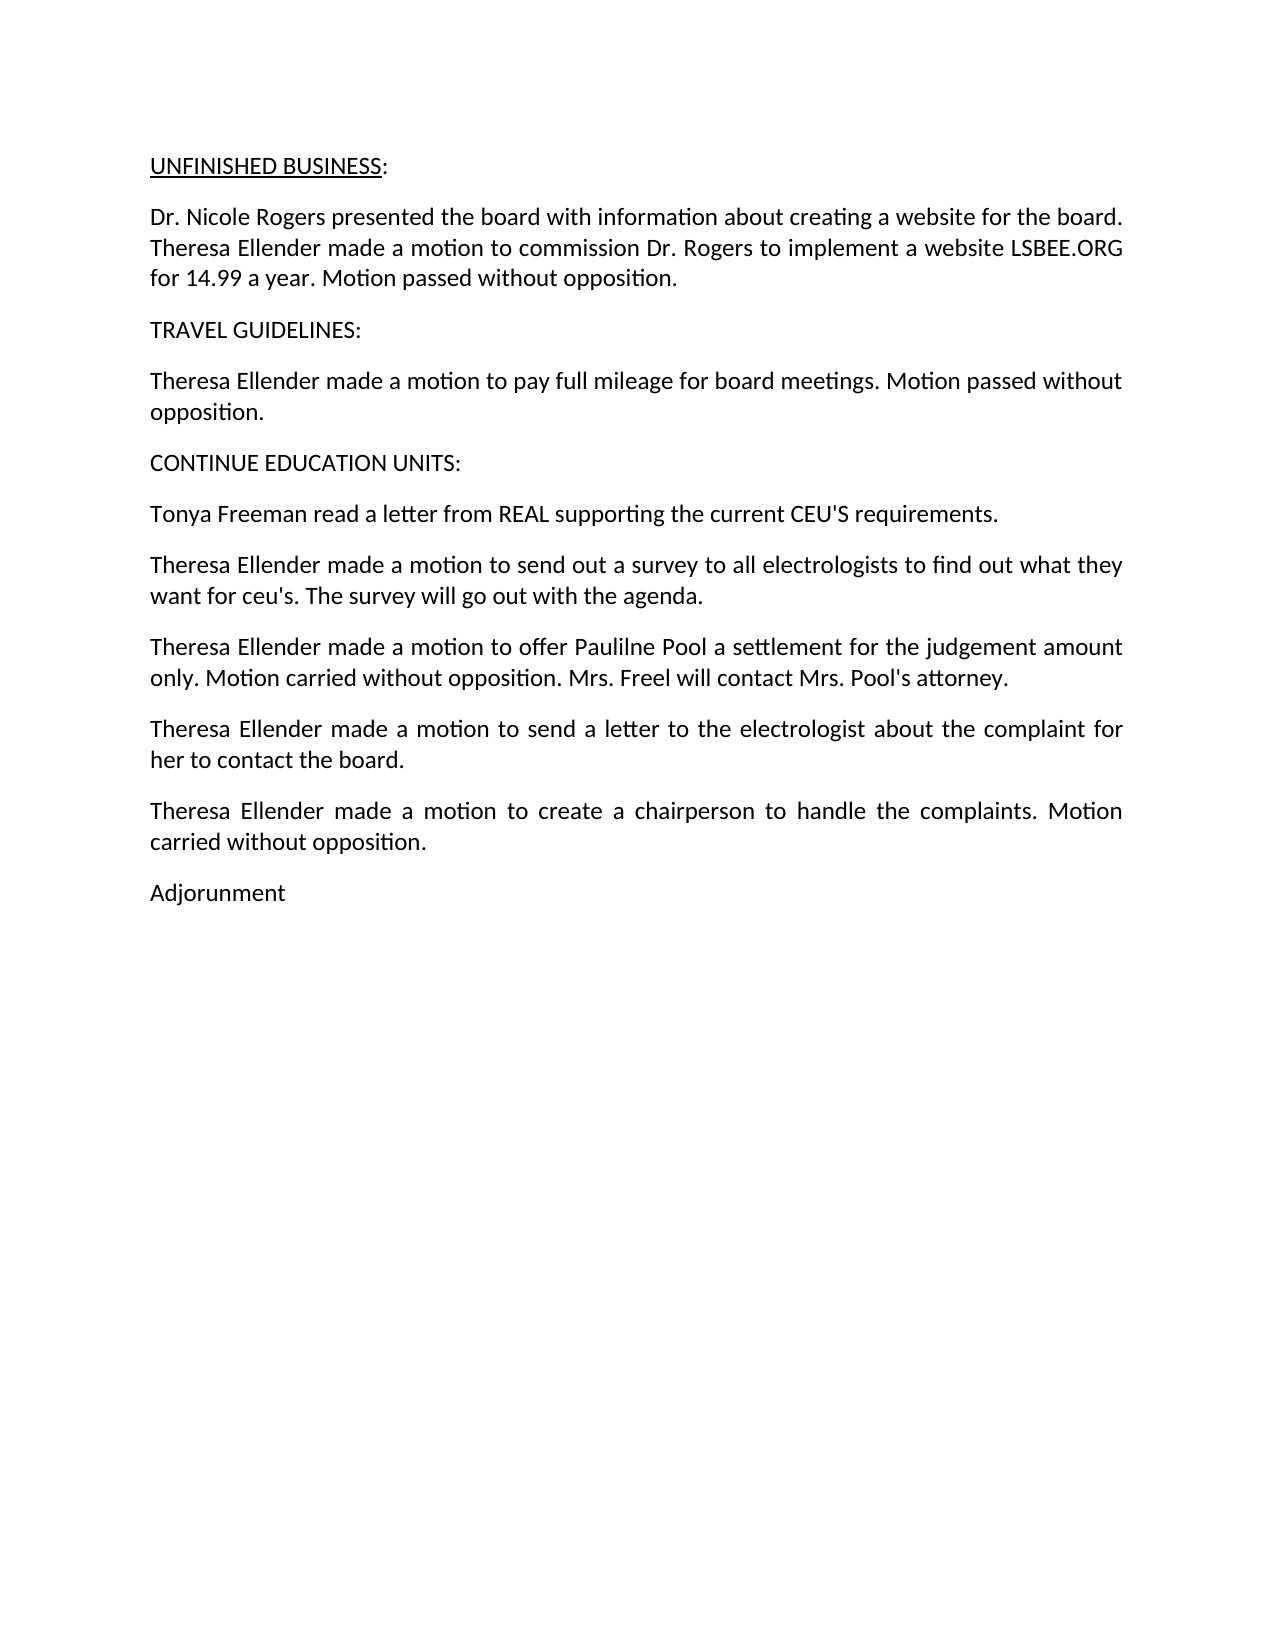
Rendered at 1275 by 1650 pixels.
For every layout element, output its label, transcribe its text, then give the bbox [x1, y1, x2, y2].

text Dr. Nicole Rogers presented the board with information about creating a website for the board. Theresa Ellender made a motion to commission Dr. Rogers to implement a website LSBEE.ORG for 14.99 a year. Motion passed without opposition. [150, 201, 1125, 293]
text Theresa Ellender made a motion to pay full mileage for board meetings. Motion passed without opposition. [150, 365, 1125, 426]
text Tonya Freeman read a letter from REAL supporting the current CEU'S requirements. [150, 498, 1125, 529]
text TRAVEL GUIDELINES: [150, 314, 1125, 344]
text Theresa Ellender made a motion to send out a survey to all electrologists to find out what they want for ceu's. The survey will go out with the agenda. [150, 550, 1125, 611]
text Theresa Ellender made a motion to send a letter to the electrologist about the complaint for her to contact the board. [150, 713, 1125, 774]
text Theresa Ellender made a motion to offer Paulilne Pool a settlement for the judgement amount only. Motion carried without opposition. Mrs. Freel will contact Mrs. Pool's attorney. [150, 632, 1125, 693]
text UNFINISHED BUSINESS: [150, 150, 1125, 181]
text CONTINUE EDUCATION UNITS: [150, 447, 1125, 477]
text Theresa Ellender made a motion to create a chairperson to handle the complaints. Motion carried without opposition. [150, 795, 1125, 856]
text Adjorunment [150, 877, 1125, 908]
